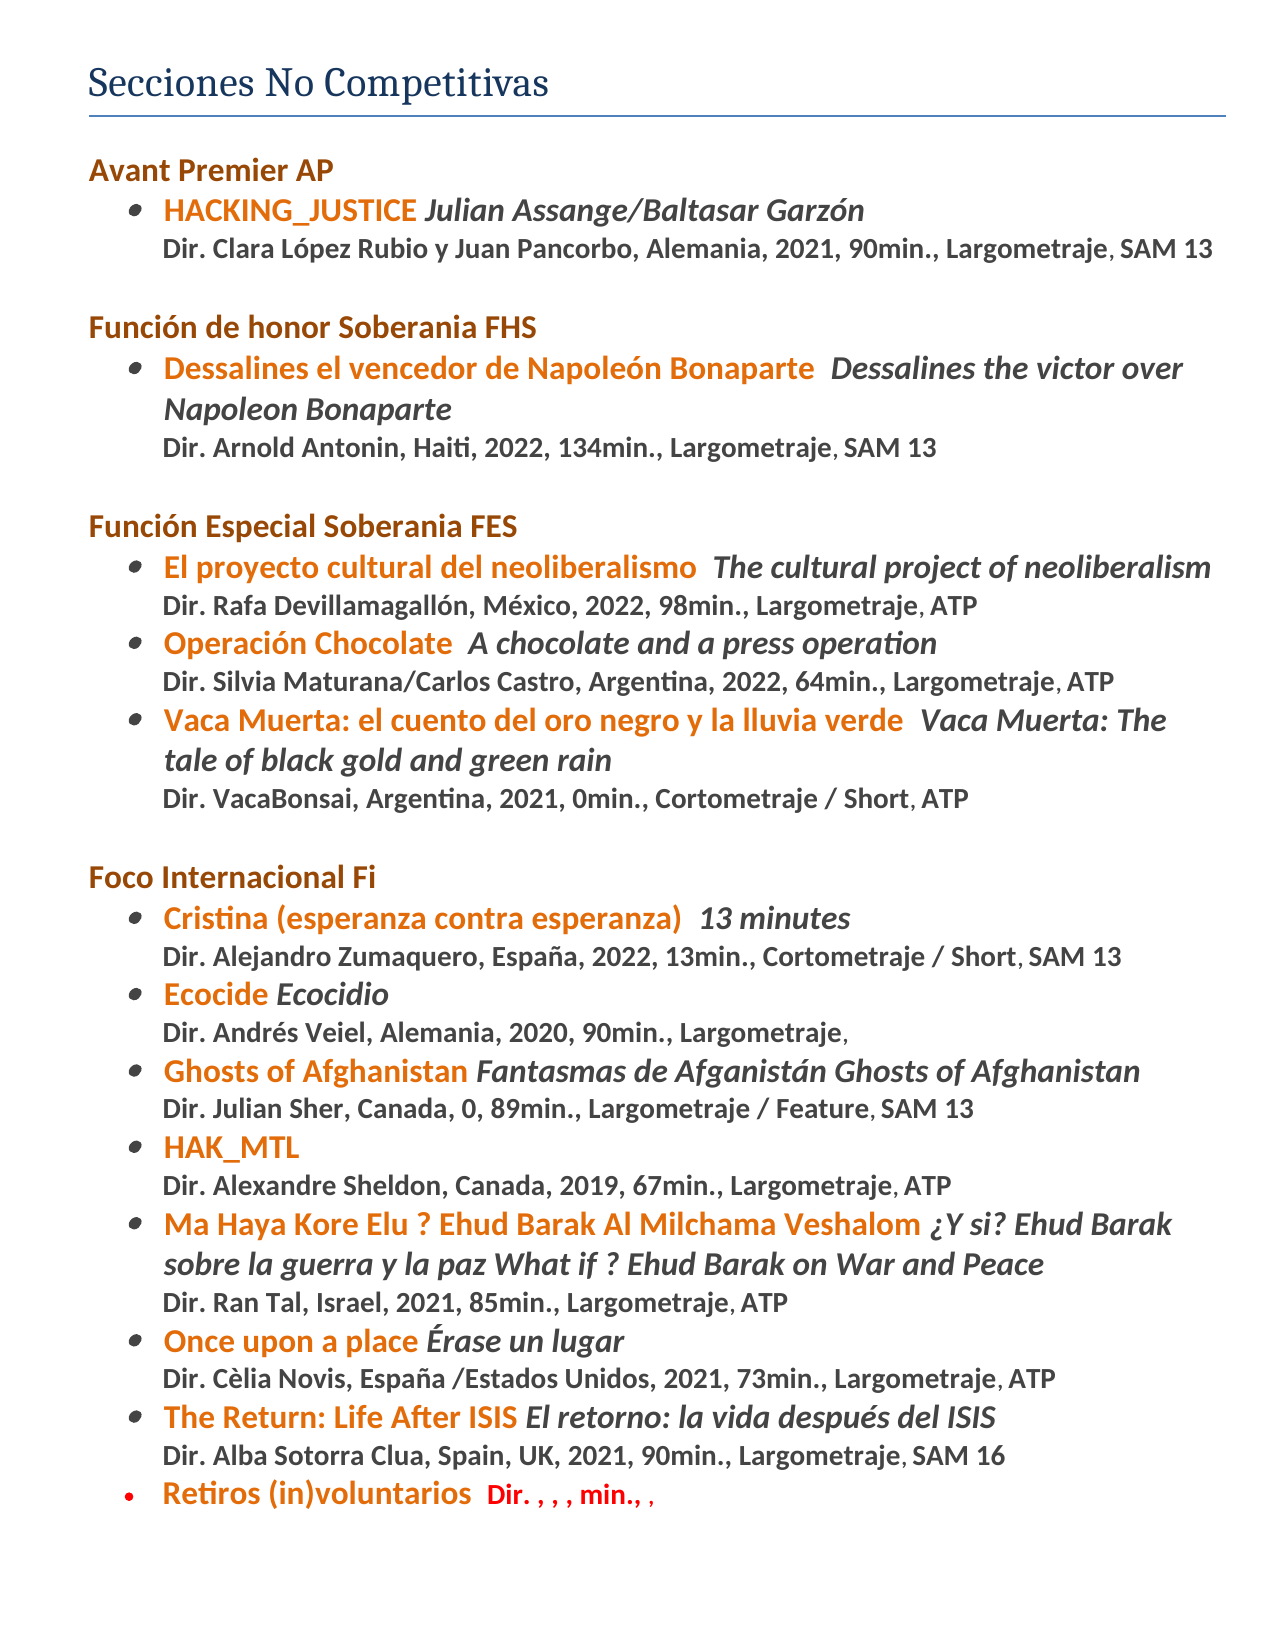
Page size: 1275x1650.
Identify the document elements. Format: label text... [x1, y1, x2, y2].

title Secciones No Competitivas [89, 59, 1226, 115]
text Función Especial Soberania FES [89, 505, 1226, 546]
list Vaca Muerta: el cuento del oro negro y la lluvia verde Vaca Muerta: The tale of black gold and green rain [126, 698, 1226, 780]
text Dir. Julian Sher, Canada, 0, 89min., Largometraje / Feature, SAM 13 [162, 1091, 1226, 1126]
list The Return: Life After ISIS El retorno: la vida después del ISIS [126, 1396, 1226, 1437]
text Función de honor Soberania FHS [89, 307, 1226, 347]
list HACKING_JUSTICE Julian Assange/Baltasar Garzón [126, 189, 1226, 230]
list El proyecto cultural del neoliberalismo The cultural project of neoliberalism [126, 546, 1226, 587]
text Foco Internacional Fi [89, 856, 1226, 897]
list Dessalines el vencedor de Napoleón Bonaparte Dessalines the victor over Napoleon Bonaparte [126, 347, 1226, 429]
text Dir. VacaBonsai, Argentina, 2021, 0min., Cortometraje / Short, ATP [162, 780, 1226, 816]
list Ghosts of Afghanistan Fantasmas de Afganistán Ghosts of Afghanistan [126, 1050, 1226, 1091]
list Operación Chocolate A chocolate and a press operation [126, 622, 1226, 663]
text Dir. Clara López Rubio y Juan Pancorbo, Alemania, 2021, 90min., Largometraje, SAM 13 [162, 230, 1226, 266]
text Dir. Andrés Veiel, Alemania, 2020, 90min., Largometraje, [162, 1014, 1226, 1050]
text Dir. Alexandre Sheldon, Canada, 2019, 67min., Largometraje, ATP [162, 1167, 1226, 1202]
text Dir. Silvia Maturana/Carlos Castro, Argentina, 2022, 64min., Largometraje, ATP [162, 663, 1226, 698]
text Dir. Arnold Antonin, Haiti, 2022, 134min., Largometraje, SAM 13 [162, 429, 1226, 464]
list Retiros (in)voluntarios Dir. , , , min., , [125, 1472, 1226, 1513]
text Dir. Rafa Devillamagallón, México, 2022, 98min., Largometraje, ATP [162, 587, 1226, 622]
text Dir. Alba Sotorra Clua, Spain, UK, 2021, 90min., Largometraje, SAM 16 [162, 1437, 1226, 1472]
list HAK_MTL [126, 1126, 1226, 1167]
list Ecocide Ecocidio [126, 973, 1226, 1014]
text Dir. Ran Tal, Israel, 2021, 85min., Largometraje, ATP [162, 1284, 1226, 1319]
list Cristina (esperanza contra esperanza) 13 minutes [126, 897, 1226, 938]
text Avant Premier AP [89, 149, 1226, 189]
text Dir. Alejandro Zumaquero, España, 2022, 13min., Cortometraje / Short, SAM 13 [162, 938, 1226, 973]
text Dir. Cèlia Novis, España /Estados Unidos, 2021, 73min., Largometraje, ATP [162, 1360, 1226, 1396]
list Once upon a place Érase un lugar [126, 1319, 1226, 1360]
list Ma Haya Kore Elu ? Ehud Barak Al Milchama Veshalom ¿Y si? Ehud Barak sobre la guerra y la paz What if ? Ehud Barak on War and Peace [126, 1202, 1226, 1284]
